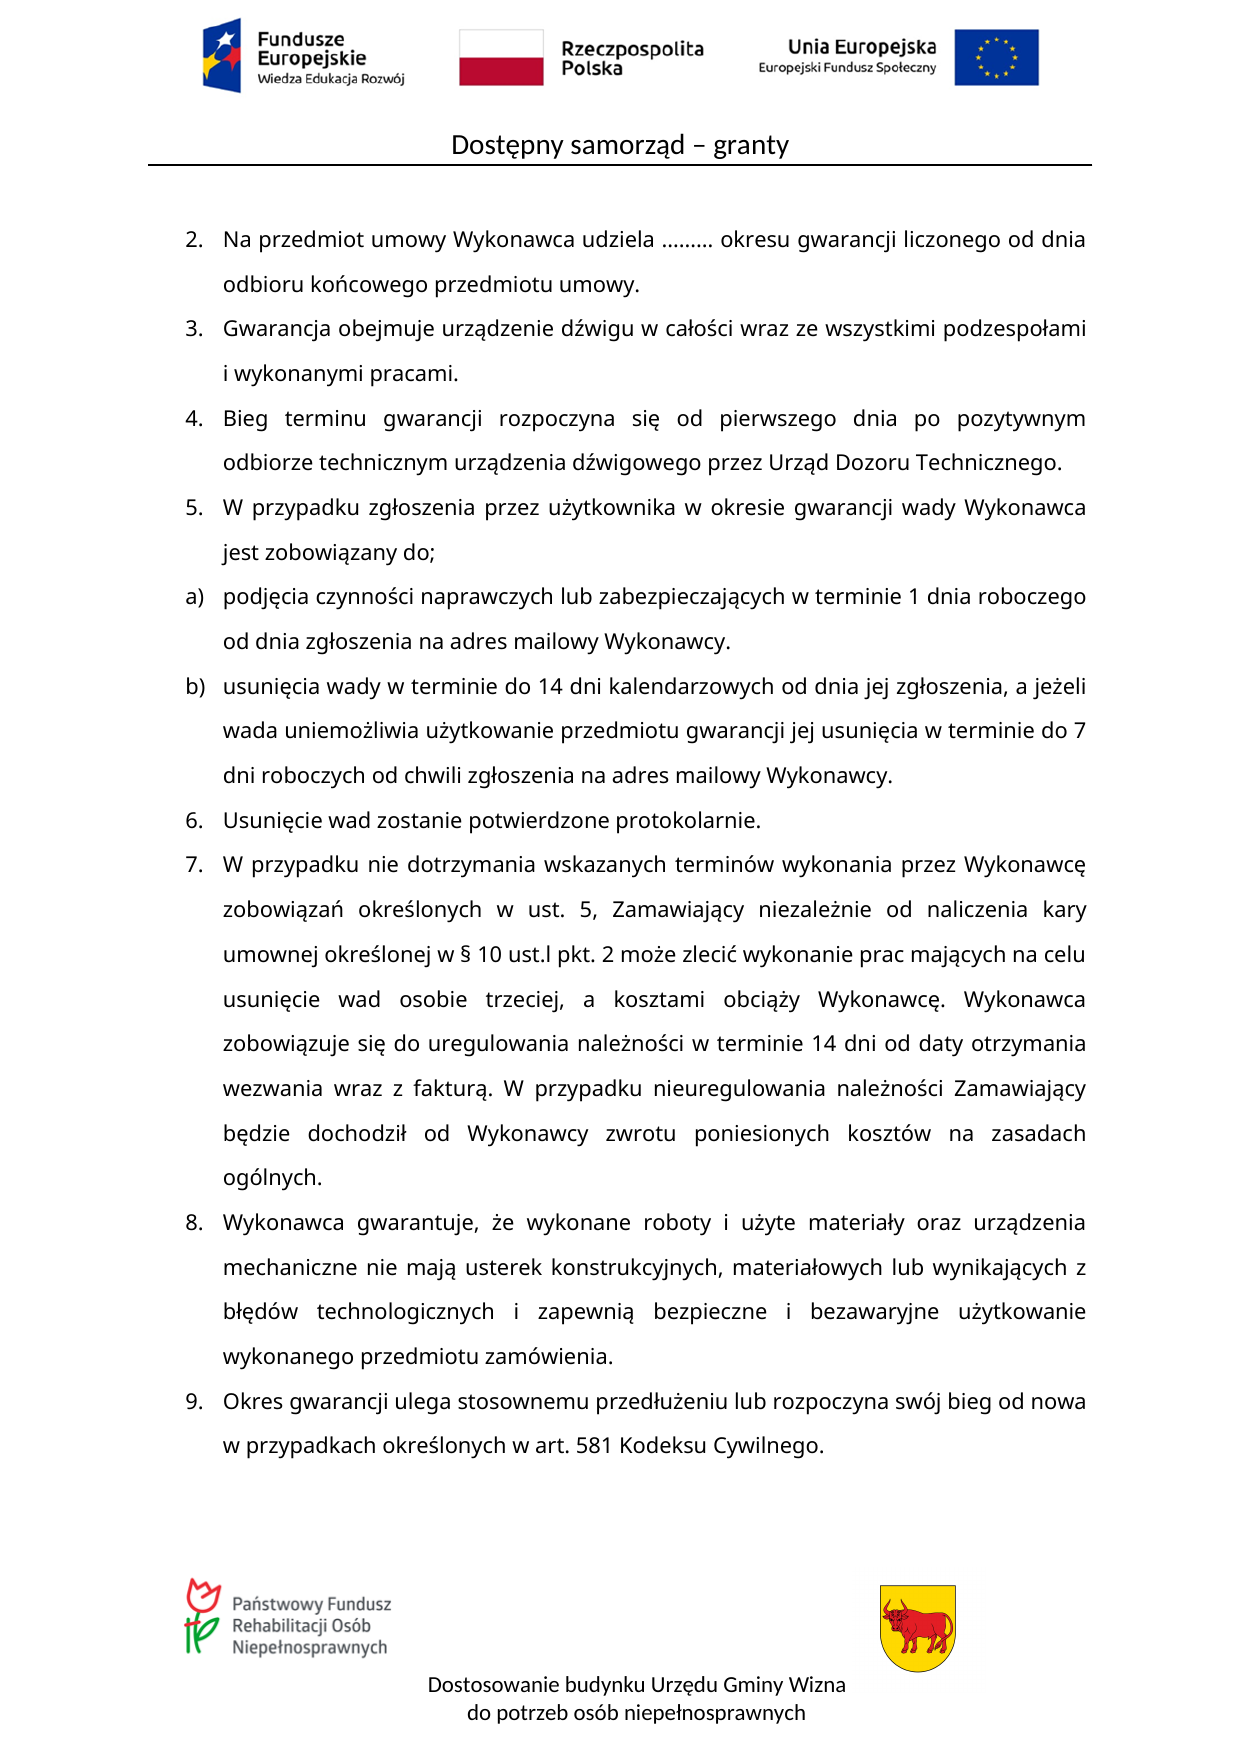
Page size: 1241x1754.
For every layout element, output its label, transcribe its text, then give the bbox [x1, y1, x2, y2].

list Gwarancja obejmuje urządzenie dźwigu w całości wraz ze wszystkimi podzespołami i wykonanymi pracami. [185, 313, 1087, 388]
list podjęcia czynności naprawczych lub zabezpieczających w terminie 1 dnia roboczego od dnia zgłoszenia na adres mailowy Wykonawcy. [185, 581, 1087, 656]
picture [147, 1543, 428, 1693]
picture [184, 0, 1057, 111]
list Usunięcie wad zostanie potwierdzone protokolarnie. [185, 805, 1087, 834]
list Bieg terminu gwarancji rozpoczyna się od pierwszego dnia po pozytywnym odbiorze technicznym urządzenia dźwigowego przez Urząd Dozoru Technicznego. [185, 403, 1087, 477]
list Okres gwarancji ulega stosownemu przedłużeniu lub rozpoczyna swój bieg od nowa w przypadkach określonych w art. 581 Kodeksu Cywilnego. [185, 1386, 1087, 1460]
list usunięcia wady w terminie do 14 dni kalendarzowych od dnia jej zgłoszenia, a jeżeli wada uniemożliwia użytkowanie przedmiotu gwarancji jej usunięcia w terminie do 7 dni roboczych od chwili zgłoszenia na adres mailowy Wykonawcy. [185, 671, 1087, 790]
list W przypadku zgłoszenia przez użytkownika w okresie gwarancji wady Wykonawca jest zobowiązany do; [185, 492, 1087, 566]
list Wykonawca gwarantuje, że wykonane roboty i użyte materiały oraz urządzenia mechaniczne nie mają usterek konstrukcyjnych, materiałowych lub wynikających z błędów technologicznych i zapewnią bezpieczne i bezawaryjne użytkowanie wykonanego przedmiotu zamówienia. [185, 1207, 1087, 1371]
list W przypadku nie dotrzymania wskazanych terminów wykonania przez Wykonawcę zobowiązań określonych w ust. 5, Zamawiający niezależnie od naliczenia kary umownej określonej w § 10 ust.l pkt. 2 może zlecić wykonanie prac mających na celu usunięcie wad osobie trzeciej, a kosztami obciąży Wykonawcę. Wykonawca zobowiązuje się do uregulowania należności w terminie 14 dni od daty otrzymania wezwania wraz z fakturą. W przypadku nieuregulowania należności Zamawiający będzie dochodził od Wykonawcy zwrotu poniesionych kosztów na zasadach ogólnych. [185, 849, 1087, 1192]
list Na przedmiot umowy Wykonawca udziela ……… okresu gwarancji liczonego od dnia odbioru końcowego przedmiotu umowy. [185, 224, 1087, 298]
picture [851, 1567, 986, 1693]
